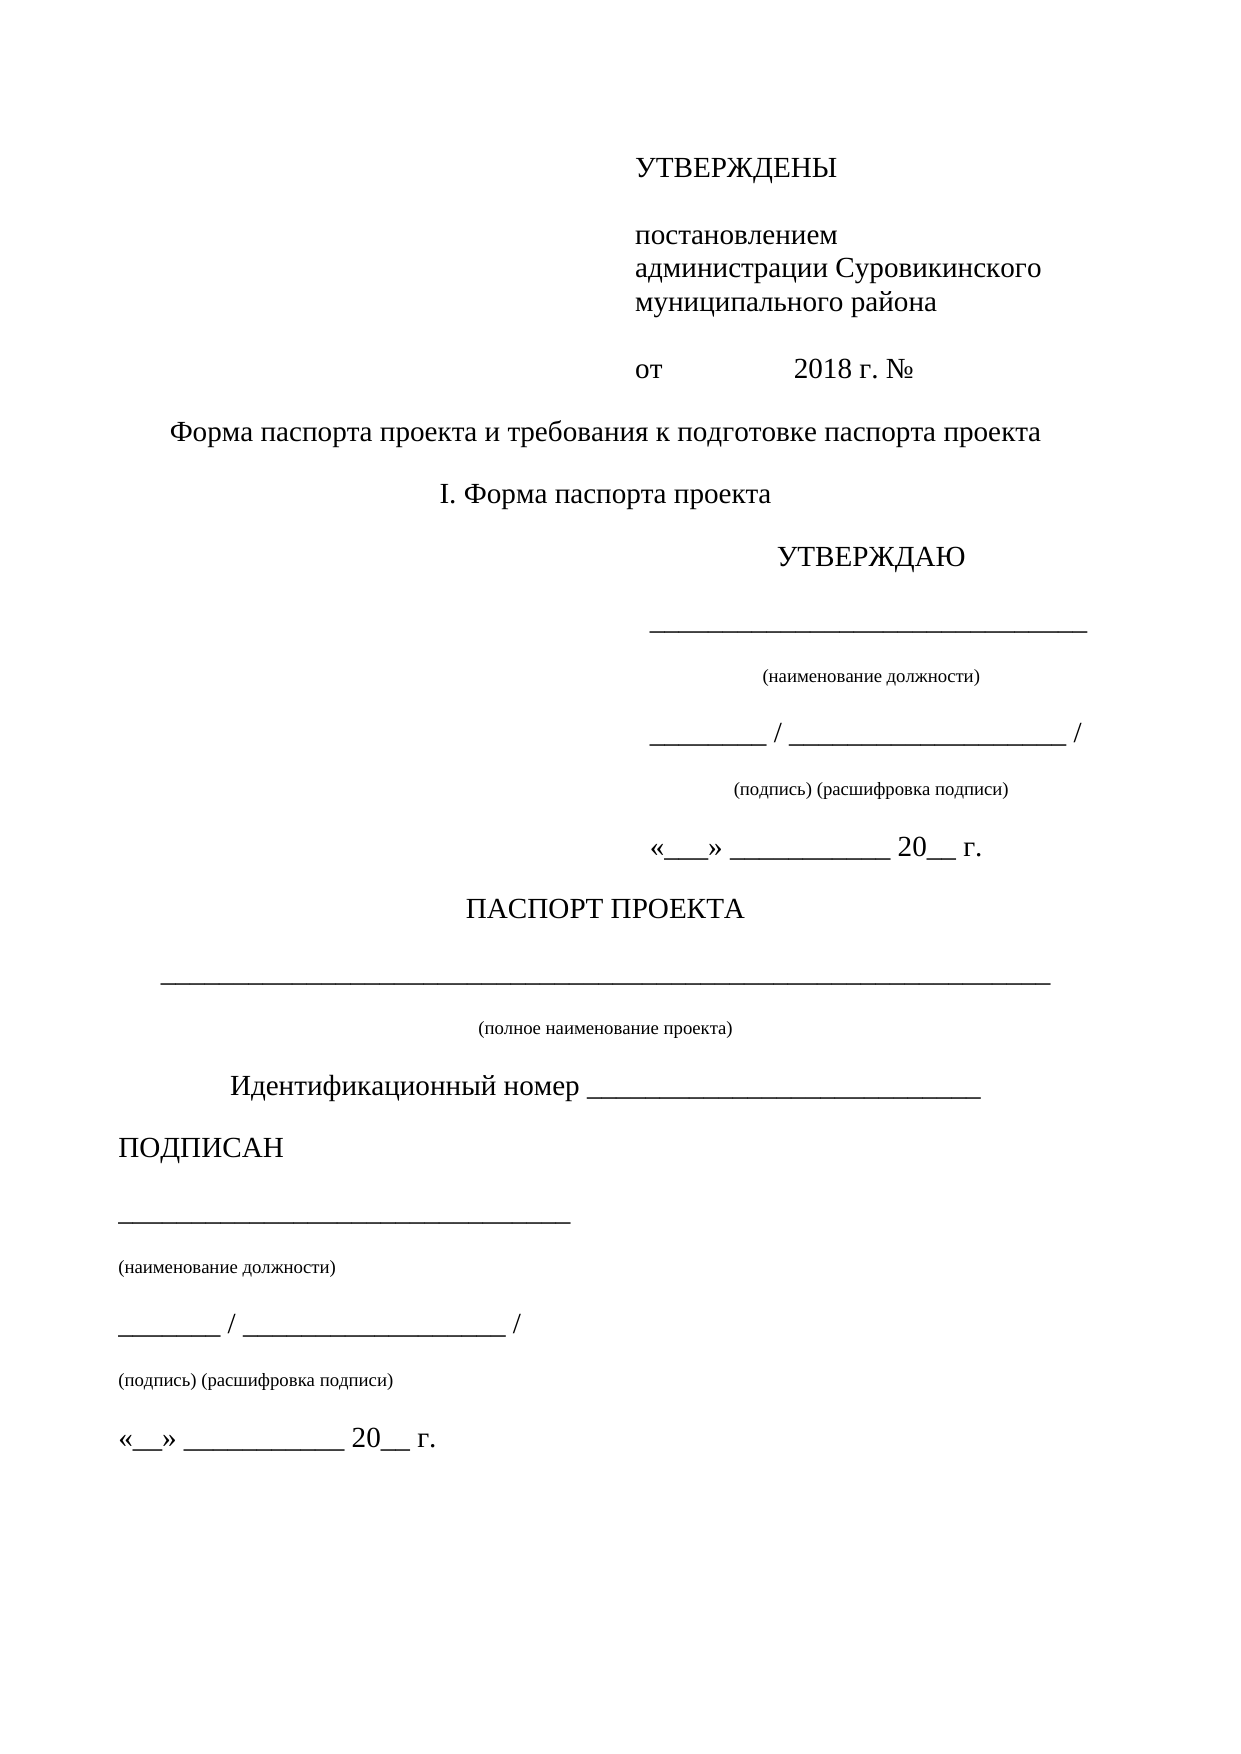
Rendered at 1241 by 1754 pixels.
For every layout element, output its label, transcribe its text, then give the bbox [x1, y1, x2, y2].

text Идентификационный номер ___________________________ [118, 1068, 1093, 1101]
text (подпись) (расшифровка подписи) [649, 778, 1093, 800]
text «__» ___________ 20__ г. [118, 1420, 1093, 1454]
text (полное наименование проекта) [118, 1017, 1093, 1039]
text постановлением [635, 217, 1093, 251]
text _______ / __________________ / [118, 1307, 1093, 1340]
text (наименование должности) [649, 665, 1093, 686]
text Форма паспорта проекта и требования к подготовке паспорта проекта [118, 414, 1093, 447]
text от 2018 г. № [635, 351, 1093, 385]
text _____________________________________________________________ [118, 954, 1093, 988]
text I. Форма паспорта проекта [118, 477, 1093, 510]
text УТВЕРЖДАЮ [649, 539, 1093, 573]
text (подпись) (расшифровка подписи) [118, 1369, 1093, 1391]
text ________ / ___________________ / [649, 716, 1093, 749]
text администрации Суровикинского муниципального района [635, 251, 1093, 318]
text ПОДПИСАН [118, 1131, 1093, 1164]
text ПАСПОРТ ПРОЕКТА [118, 892, 1093, 925]
text УТВЕРЖДЕНЫ [635, 150, 1093, 183]
text «___» ___________ 20__ г. [649, 829, 1093, 862]
text ______________________________ [649, 602, 1093, 636]
text _______________________________ [118, 1193, 1093, 1227]
text (наименование должности) [118, 1256, 1093, 1277]
